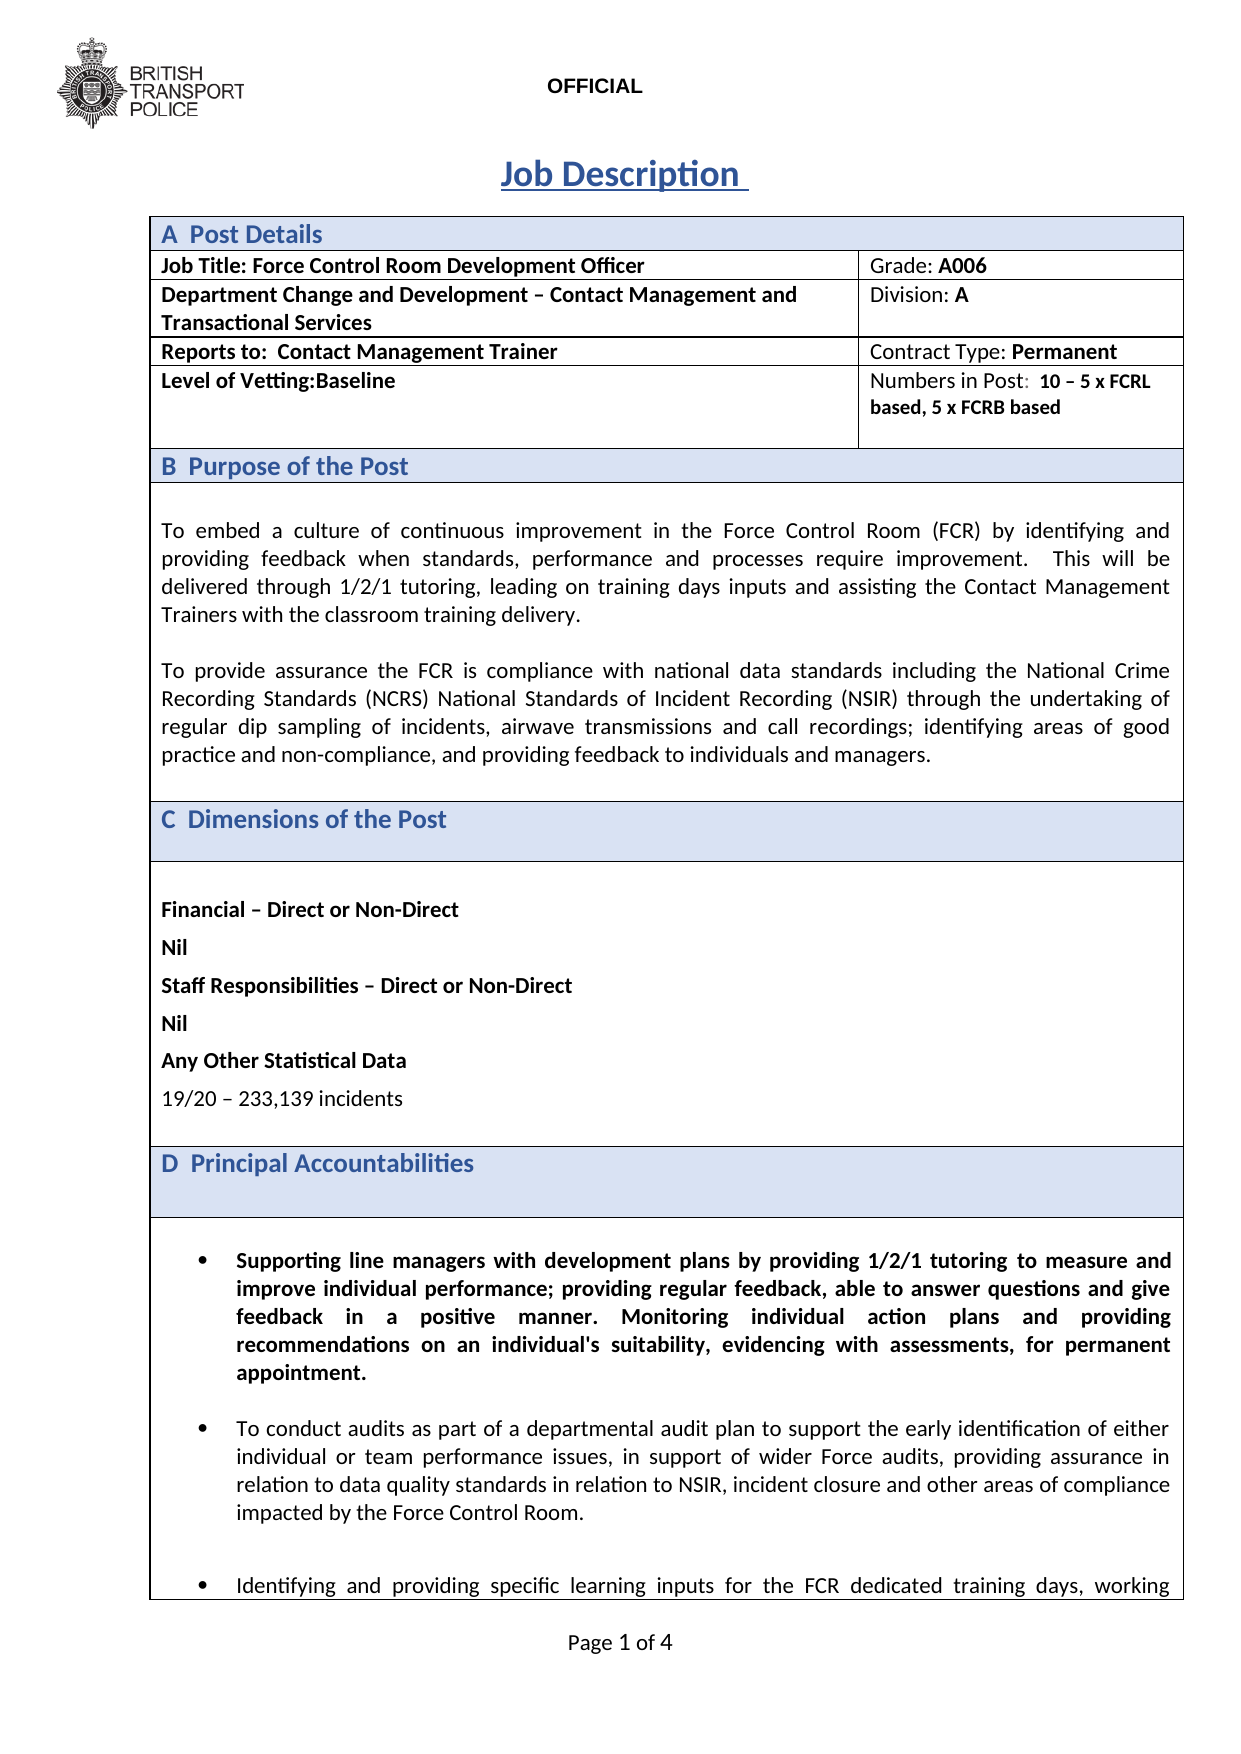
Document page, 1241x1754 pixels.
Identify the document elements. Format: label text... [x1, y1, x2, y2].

picture [56, 37, 244, 128]
table_cell Contract Type: Permanent [859, 338, 1183, 365]
table_cell To embed a culture of continuous improvement in the Force Control Room (FCR) by identifying and providing feedback when standards, performance and processes require improvement. This will be delivered through 1/2/1 tutoring, leading on training days inputs and assisting the Contact Management Trainers with the classroom training delivery. To provide assurance the FCR is compliance with national data standards including the National Crime Recording Standards (NCRS) National Standards of Incident Recording (NSIR) through the undertaking of regular dip sampling of incidents, airwave transmissions and call recordings; identifying areas of good practice and non-compliance, and providing feedback to individuals and managers. [151, 483, 1183, 801]
table_cell Reports to: Contact Management Trainer [151, 338, 858, 365]
table_cell Division: A [859, 280, 1183, 336]
table_cell D Principal Accountabilities [151, 1147, 1183, 1217]
table_cell Numbers in Post: 10 – 5 x FCRL based, 5 x FCRB based [859, 366, 1183, 448]
table_cell Grade: A006 [859, 251, 1183, 279]
table_cell Financial – Direct or Non-Direct Nil Staff Responsibilities – Direct or Non-Direct Nil Any Other Statistical Data 19/20 – 233,139 incidents [151, 862, 1183, 1146]
text Job Description [150, 150, 1090, 196]
table_cell C Dimensions of the Post [151, 802, 1183, 861]
table_cell Level of Vetting: [151, 366, 858, 448]
table_cell Job Title: Force Control Room Development Officer [151, 251, 858, 279]
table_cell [151, 1218, 1183, 1599]
table_cell B Purpose of the Post [151, 449, 1183, 482]
table_cell Department Change and Development – Contact Management and Transactional Services [151, 280, 858, 336]
table_header A Post Details [151, 217, 1183, 250]
